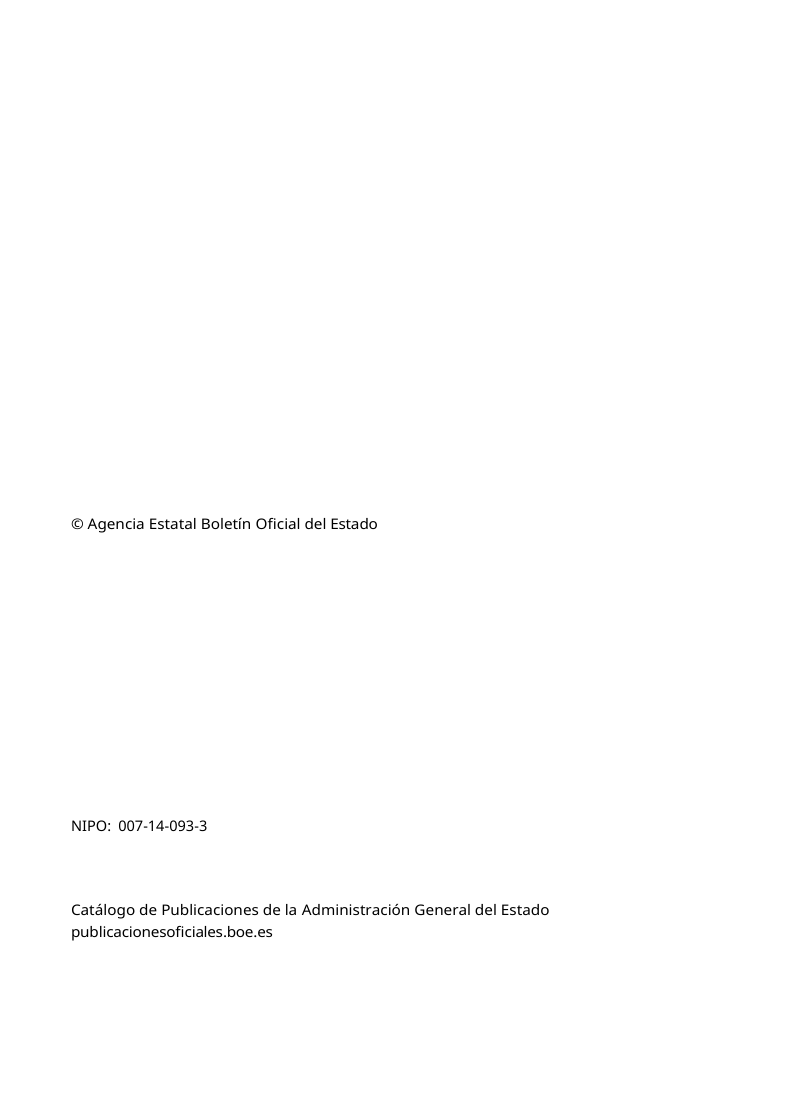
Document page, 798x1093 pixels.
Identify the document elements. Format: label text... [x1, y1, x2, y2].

text © Agencia Estatal Boletín Oficial del Estado [71, 514, 744, 534]
text Catálogo de Publicaciones de la Administración General del Estado publicacionesoficiales.boe.es [71, 899, 633, 941]
text NIPO: 007-14-093-3 [71, 816, 744, 836]
